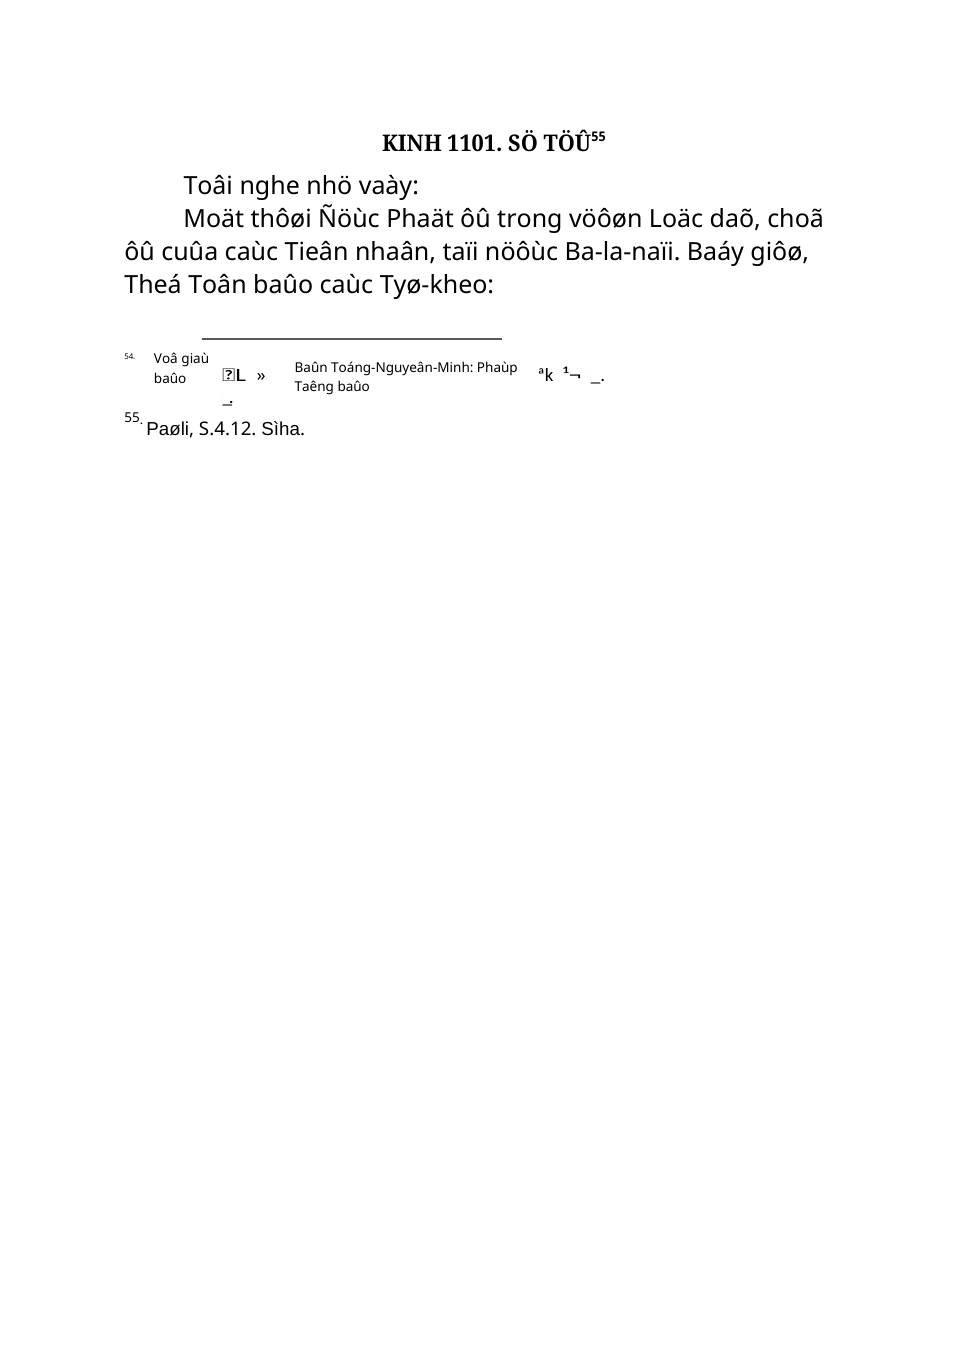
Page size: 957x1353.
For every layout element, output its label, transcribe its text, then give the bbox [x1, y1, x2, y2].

text Moät thôøi Ñöùc Phaät ôû trong vöôøn Loäc daõ, choã ôû cuûa caùc Tieân nhaân, taïi nöôùc Ba-la-naïi. Baáy giôø, Theá Toân baûo caùc Tyø-kheo: [124, 201, 854, 301]
text L »ù Ä_. [222, 364, 284, 408]
text 55. Paøli, S.4.12. Sìha. [124, 408, 875, 441]
list Voâ giaù baûo [124, 349, 217, 389]
text Toâi nghe nhö vaày: [183, 168, 875, 201]
text Baûn Toáng-Nguyeân-Minh: Phaùp Taêng baûo [294, 358, 528, 395]
text KINH 1101. SÖ TÖÛ55 [309, 127, 678, 158]
text ªk ¹¬ Ä_. [537, 364, 875, 386]
